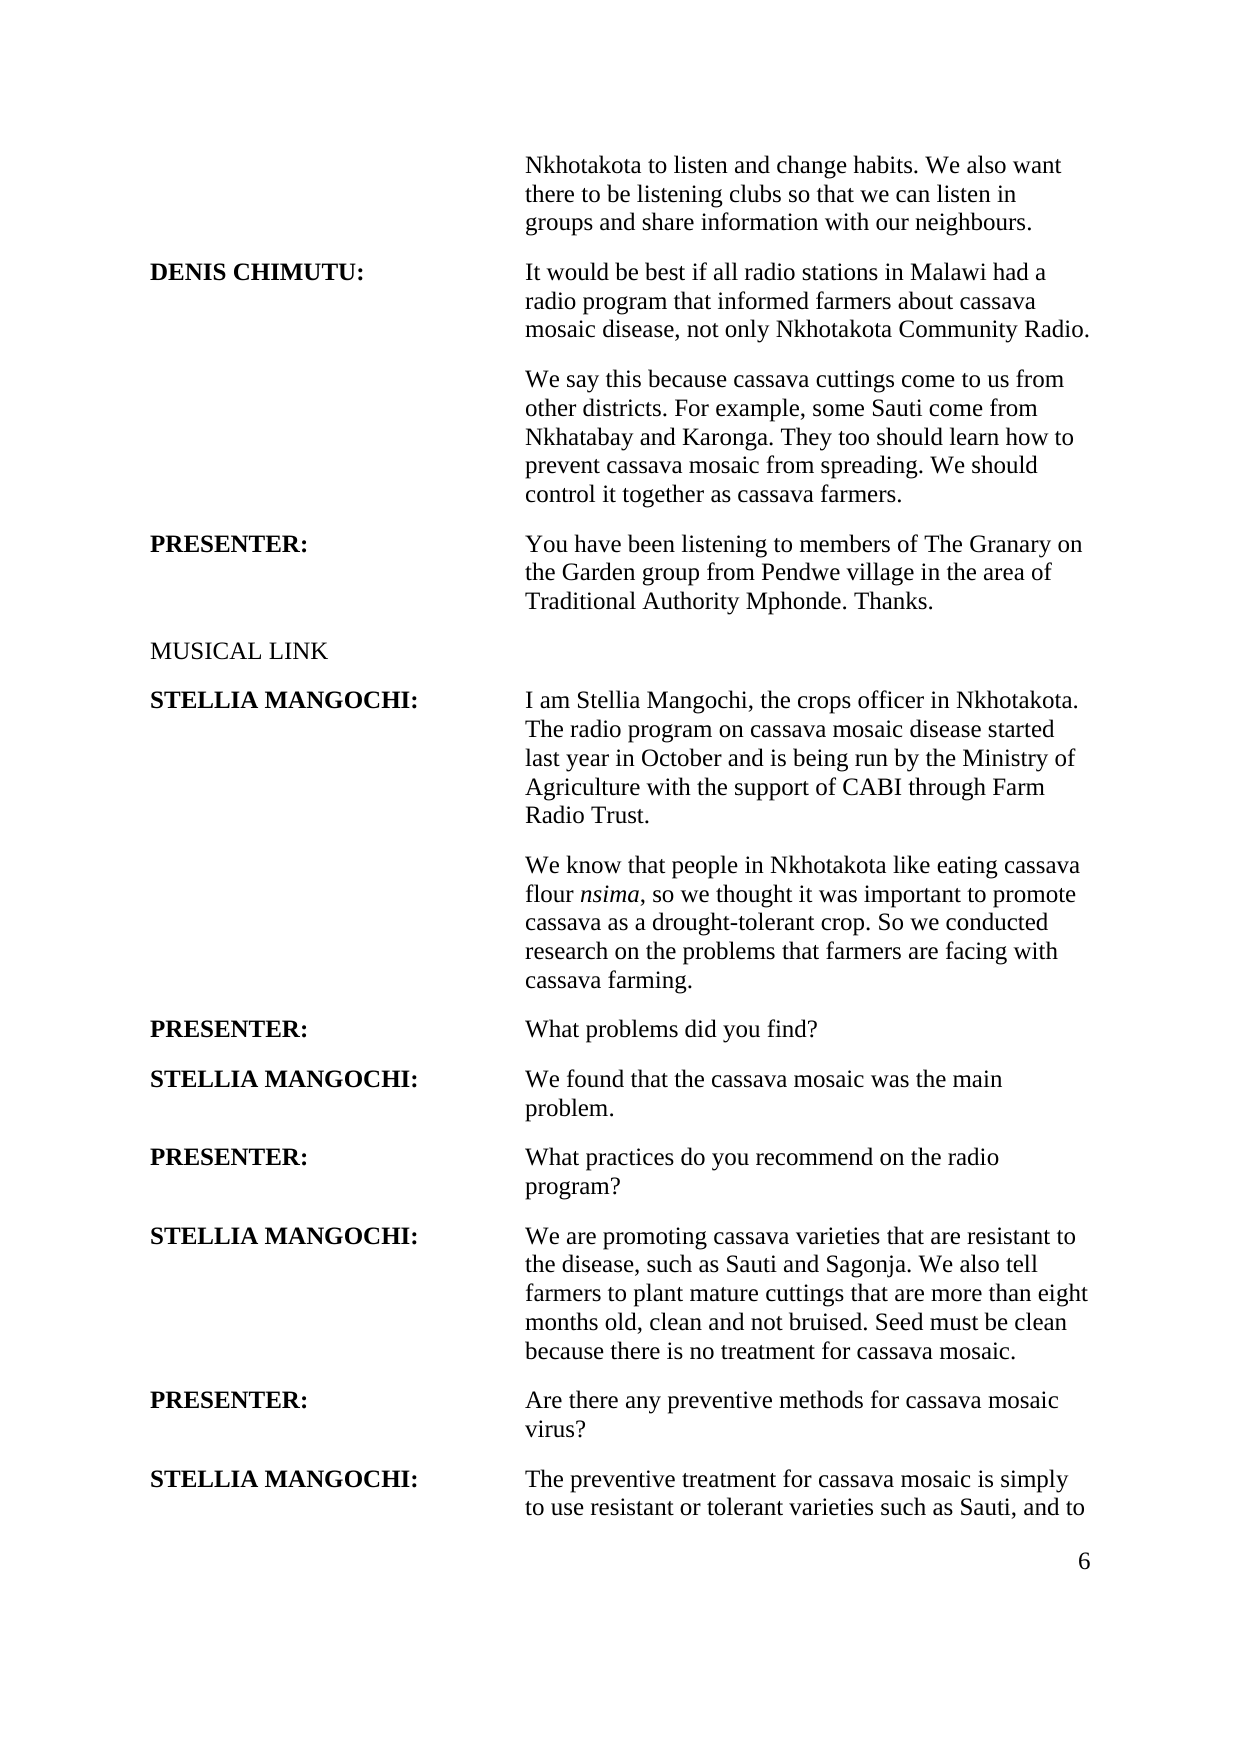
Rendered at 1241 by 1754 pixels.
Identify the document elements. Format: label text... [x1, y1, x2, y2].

text DENIS CHIMUTU: It would be best if all radio stations in Malawi had a radio program that informed farmers about cassava mosaic disease, not only Nkhotakota Community Radio. [150, 257, 1090, 343]
text We say this because cassava cuttings come to us from other districts. For example, some Sauti come from Nkhatabay and Karonga. They too should learn how to prevent cassava mosaic from spreading. We should control it together as cassava farmers. [150, 364, 1090, 508]
text STELLIA MANGOCHI: We are promoting cassava varieties that are resistant to the disease, such as Sauti and Sagonja. We also tell farmers to plant mature cuttings that are more than eight months old, clean and not bruised. Seed must be clean because there is no treatment for cassava mosaic. [150, 1221, 1090, 1364]
text PRESENTER: What problems did you find? [150, 1014, 1090, 1043]
text We know that people in Nkhotakota like eating cassava flour nsima, so we thought it was important to promote cassava as a drought-tolerant crop. So we conducted research on the problems that farmers are facing with cassava farming. [150, 850, 1090, 994]
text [150, 150, 1090, 236]
text STELLIA MANGOCHI: We found that the cassava mosaic was the main problem. [150, 1064, 1090, 1122]
text MUSICAL LINK [150, 636, 1090, 664]
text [150, 1464, 1090, 1521]
text STELLIA MANGOCHI: I am Stellia Mangochi, the crops officer in Nkhotakota. The radio program on cassava mosaic disease started last year in October and is being run by the Ministry of Agriculture with the support of CABI through Farm Radio Trust. [150, 685, 1090, 829]
text PRESENTER: What practices do you recommend on the radio program? [150, 1142, 1090, 1200]
text PRESENTER: Are there any preventive methods for cassava mosaic virus? [150, 1385, 1090, 1443]
text PRESENTER: You have been listening to members of The Granary on the Garden group from Pendwe village in the area of Traditional Authority Mphonde. Thanks. [150, 529, 1090, 615]
